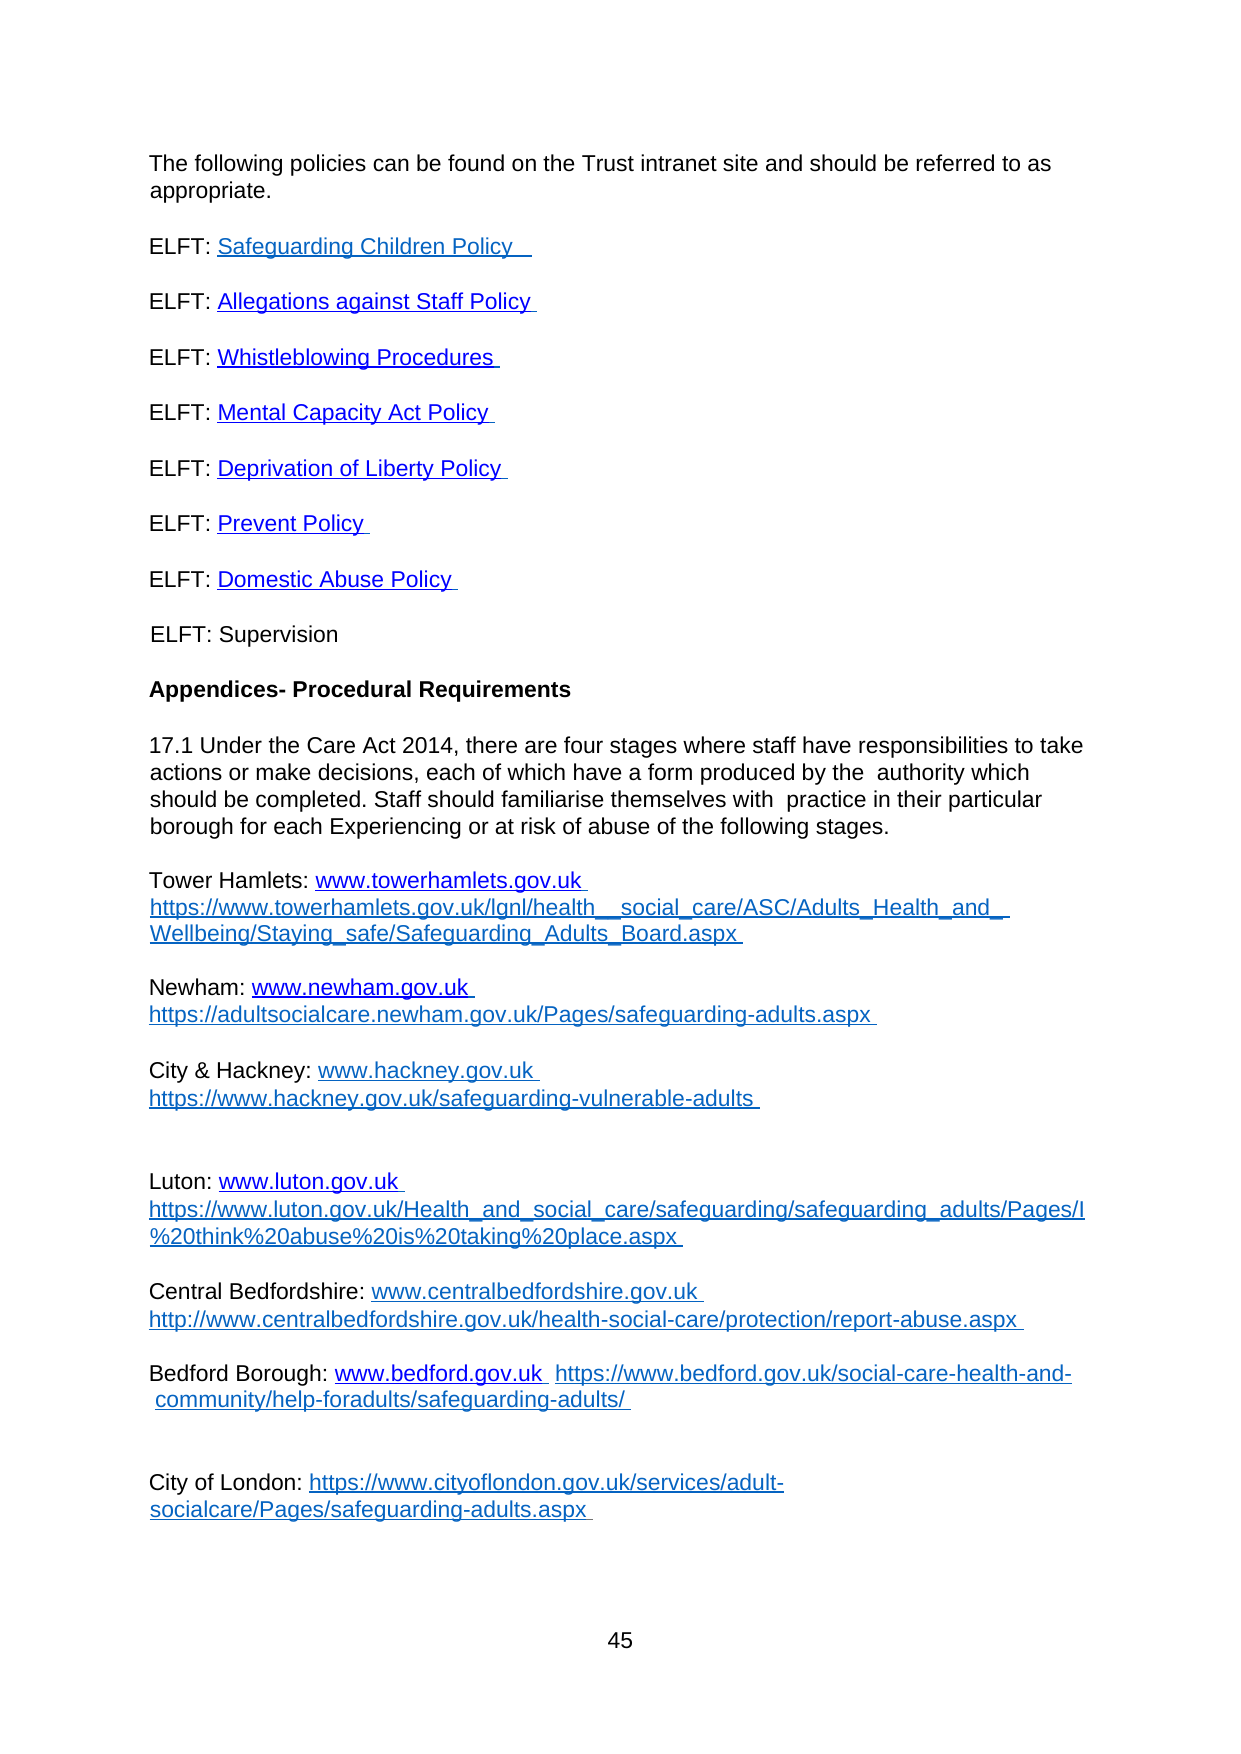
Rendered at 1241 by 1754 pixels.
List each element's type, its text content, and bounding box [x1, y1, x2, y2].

text https://www.luton.gov.uk/Health_and_social_care/safeguarding/safeguarding_adults/Pages/I %20think%20abuse%20is%20taking%20place.aspx [148, 1196, 1088, 1249]
text ELFT: Prevent Policy [148, 510, 1088, 537]
text Luton: www.luton.gov.uk [148, 1168, 1090, 1194]
subtitle Appendices- Procedural Requirements [148, 676, 1088, 702]
text https://www.hackney.gov.uk/safeguarding-vulnerable-adults [148, 1084, 1088, 1111]
text Newham: www.newham.gov.uk [148, 974, 1090, 1000]
text ELFT: Whistleblowing Procedures [148, 344, 1088, 370]
text Bedford Borough: www.bedford.gov.uk https://www.bedford.gov.uk/social-care-health-and-community/help-foradults/safeguarding-adults/ [148, 1361, 1090, 1413]
text ELFT: Domestic Abuse Policy [148, 566, 1088, 592]
text ELFT: Deprivation of Liberty Policy [148, 455, 1088, 481]
text ELFT: Allegations against Staff Policy [148, 288, 1088, 314]
text City of London: https://www.cityoflondon.gov.uk/services/adult-socialcare/Pages/safeguarding-adults.aspx [148, 1469, 1088, 1522]
text 17.1 Under the Care Act 2014, there are four stages where staff have responsibilities to take actions or make decisions, each of which have a form produced by the authority which should be completed. Staff should familiarise themselves with practice in their particular borough for each Experiencing or at risk of abuse of the following stages. [148, 732, 1084, 839]
text http://www.centralbedfordshire.gov.uk/health-social-care/protection/report-abuse.aspx [148, 1306, 1088, 1332]
text City & Hackney: www.hackney.gov.uk [148, 1057, 1090, 1083]
text ELFT: Mental Capacity Act Policy [148, 399, 1088, 426]
text The following policies can be found on the Trust intranet site and should be referred to as appropriate. [148, 150, 1084, 203]
text Tower Hamlets: www.towerhamlets.gov.uk https://www.towerhamlets.gov.uk/lgnl/health__social_care/ASC/Adults_Health_and_ Wellbeing/Staying_safe/Safeguarding_Adults_Board.aspx [148, 868, 1090, 946]
text ELFT: Supervision [150, 621, 1090, 647]
text Central Bedfordshire: www.centralbedfordshire.gov.uk [148, 1278, 1084, 1304]
text ELFT: Safeguarding Children Policy [148, 233, 1088, 259]
text https://adultsocialcare.newham.gov.uk/Pages/safeguarding-adults.aspx [148, 1001, 1088, 1028]
